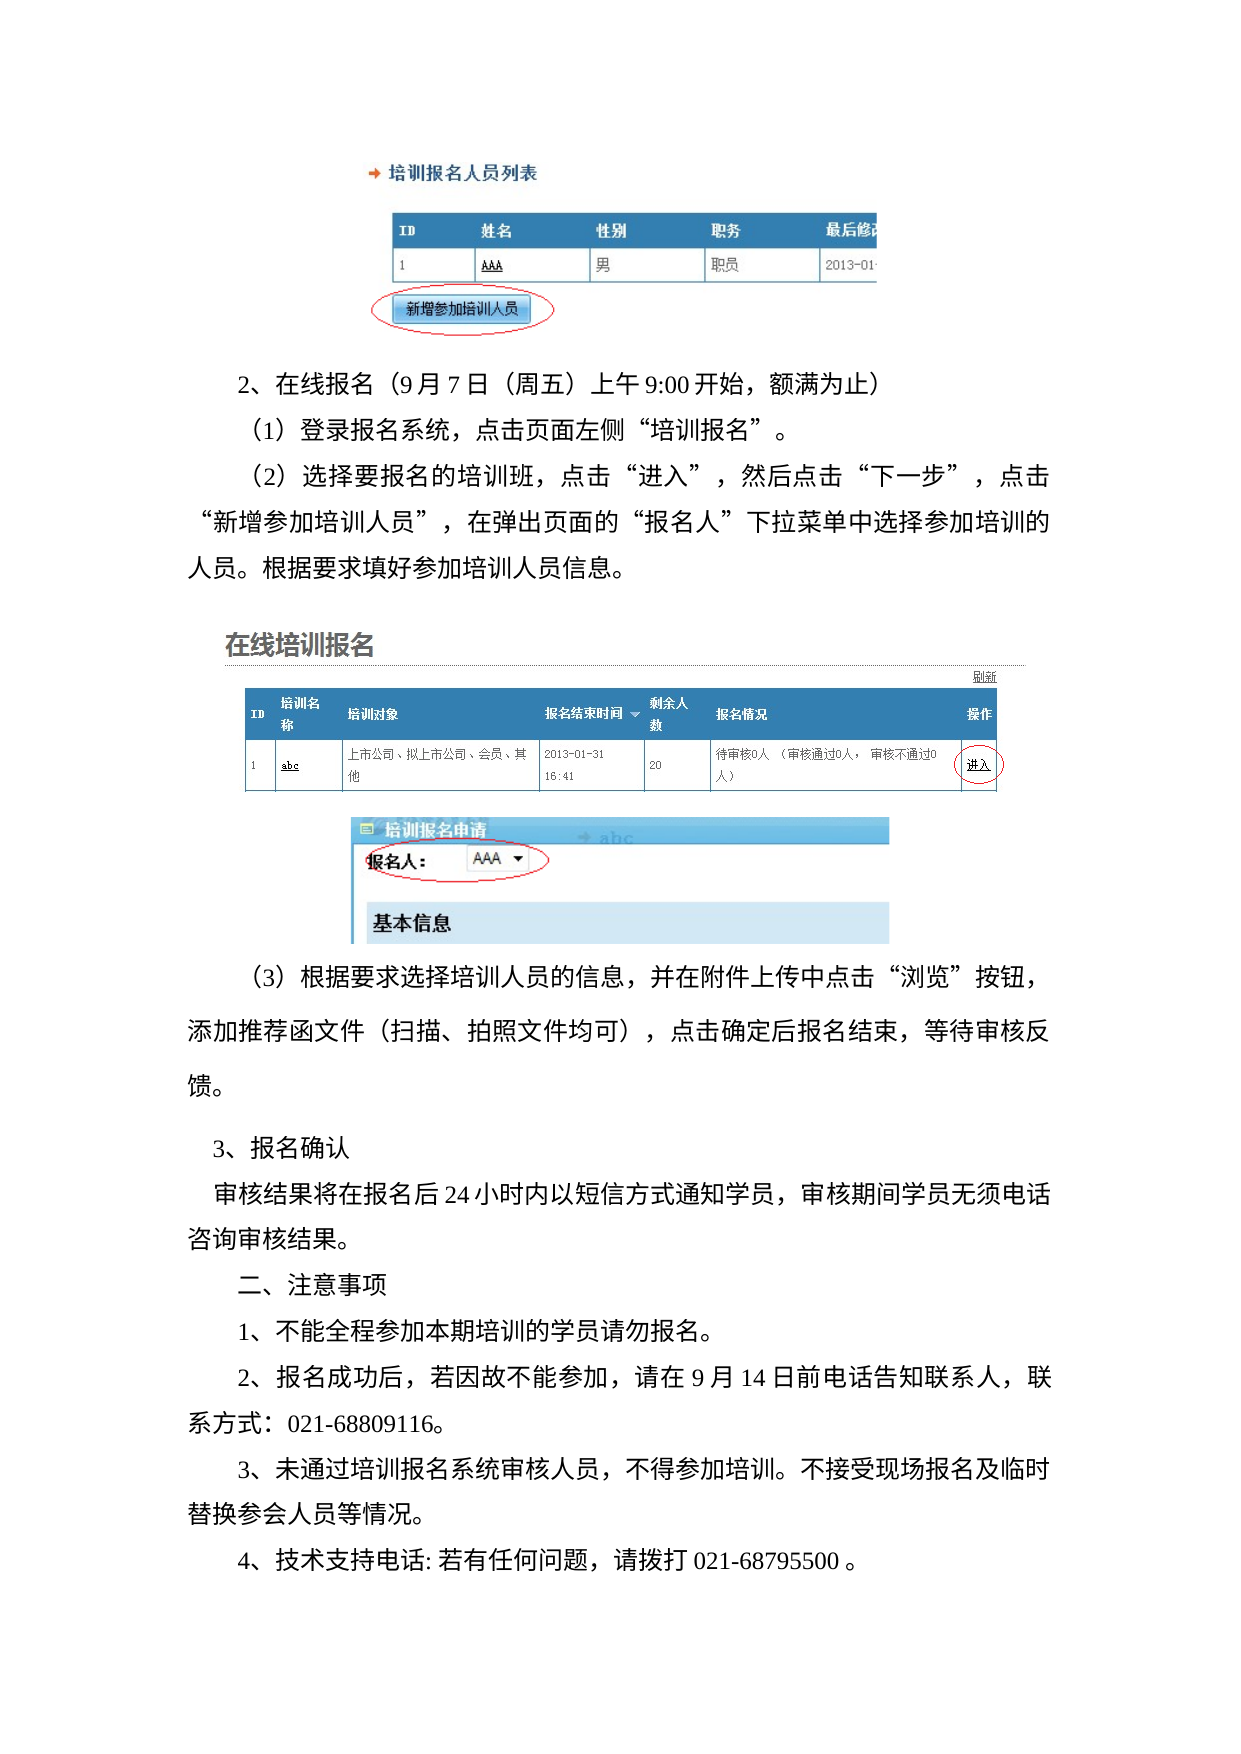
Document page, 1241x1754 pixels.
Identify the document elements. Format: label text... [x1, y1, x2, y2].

text 二、注意事项 [187, 1258, 1053, 1304]
text 4、技术支持电话: 若有任何问题，请拨打021-68795500 。 [187, 1533, 1053, 1579]
picture [362, 162, 878, 337]
picture [214, 632, 1026, 805]
text （2）选择要报名的培训班，点击“进入”，然后点击“下一步”，点击“新增参加培训人员”，在弹出页面的“报名人”下拉菜单中选择参加培训的人员。根据要求填好参加培训人员信息。 [187, 449, 1053, 586]
text （1）登录报名系统，点击页面左侧“培训报名”。 [187, 403, 1053, 449]
text 2、报名成功后，若因故不能参加，请在9月14日前电话告知联系人，联系方式：021-68809116。 [187, 1350, 1053, 1441]
text 3、报名确认 [187, 1121, 1053, 1166]
picture [350, 817, 890, 944]
text （3）根据要求选择培训人员的信息，并在附件上传中点击“浏览”按钮，添加推荐函文件（扫描、拍照文件均可），点击确定后报名结束，等待审核反馈。 [187, 957, 1053, 1102]
text 审核结果将在报名后24小时内以短信方式通知学员，审核期间学员无须电话咨询审核结果。 [187, 1166, 1053, 1258]
text 1、不能全程参加本期培训的学员请勿报名。 [187, 1304, 1053, 1350]
text 2、在线报名（9月7日（周五）上午9:00开始，额满为止） [187, 357, 1053, 403]
text 3、未通过培训报名系统审核人员，不得参加培训。不接受现场报名及临时替换参会人员等情况。 [187, 1441, 1053, 1533]
